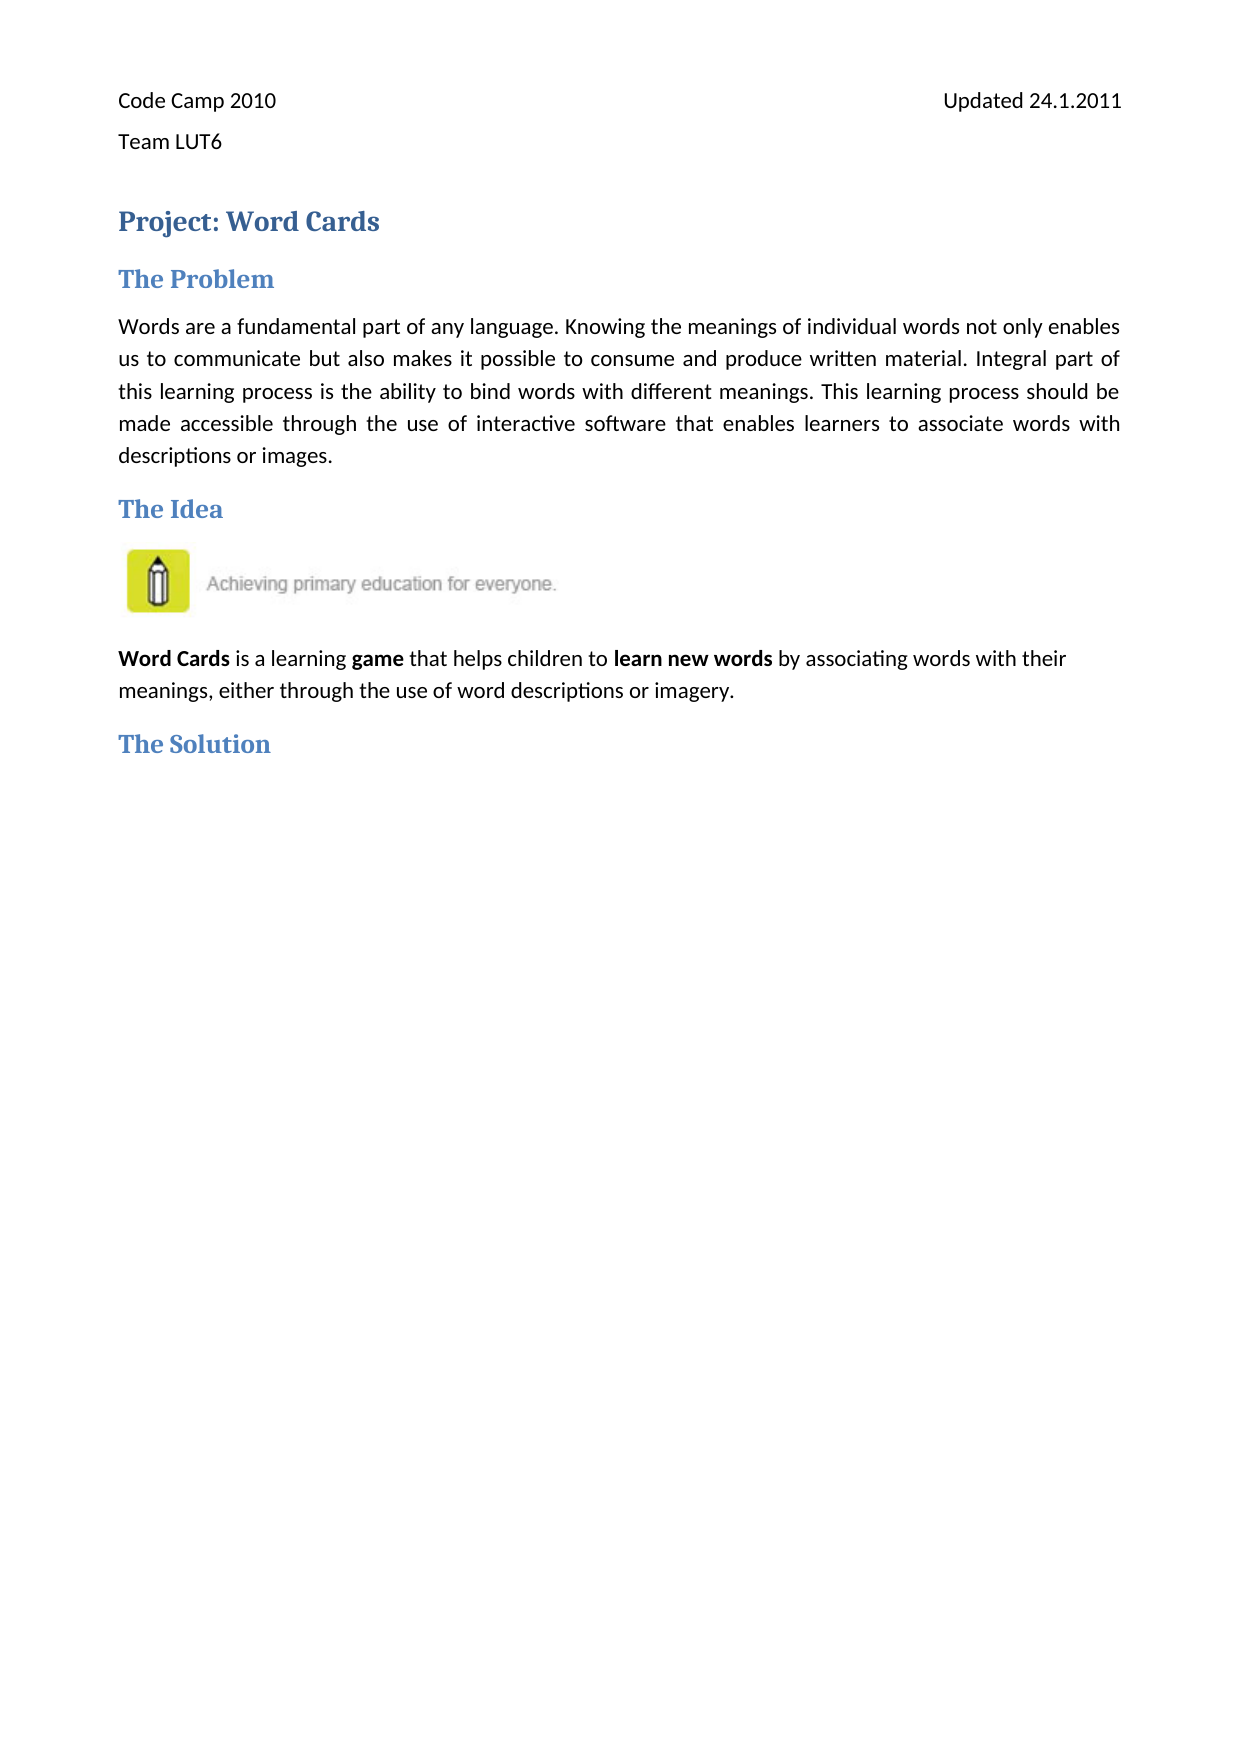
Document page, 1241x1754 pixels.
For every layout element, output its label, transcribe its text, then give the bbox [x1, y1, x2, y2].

text Words are a fundamental part of any language. Knowing the meanings of individual words not only enables us to communicate but also makes it possible to consume and produce written material. Integral part of this learning process is the ability to bind words with different meanings. This learning process should be made accessible through the use of interactive software that enables learners to associate words with descriptions or images. [118, 312, 1122, 469]
subtitle The Solution [118, 729, 1122, 760]
text Word Cards is a learning game that helps children to learn new words by associating words with their meanings, either through the use of word descriptions or imagery. [118, 644, 1122, 704]
picture [118, 542, 570, 619]
subtitle The Problem [118, 264, 1122, 295]
subtitle The Idea [118, 494, 1122, 525]
subtitle Project: Word Cards [118, 205, 1122, 238]
